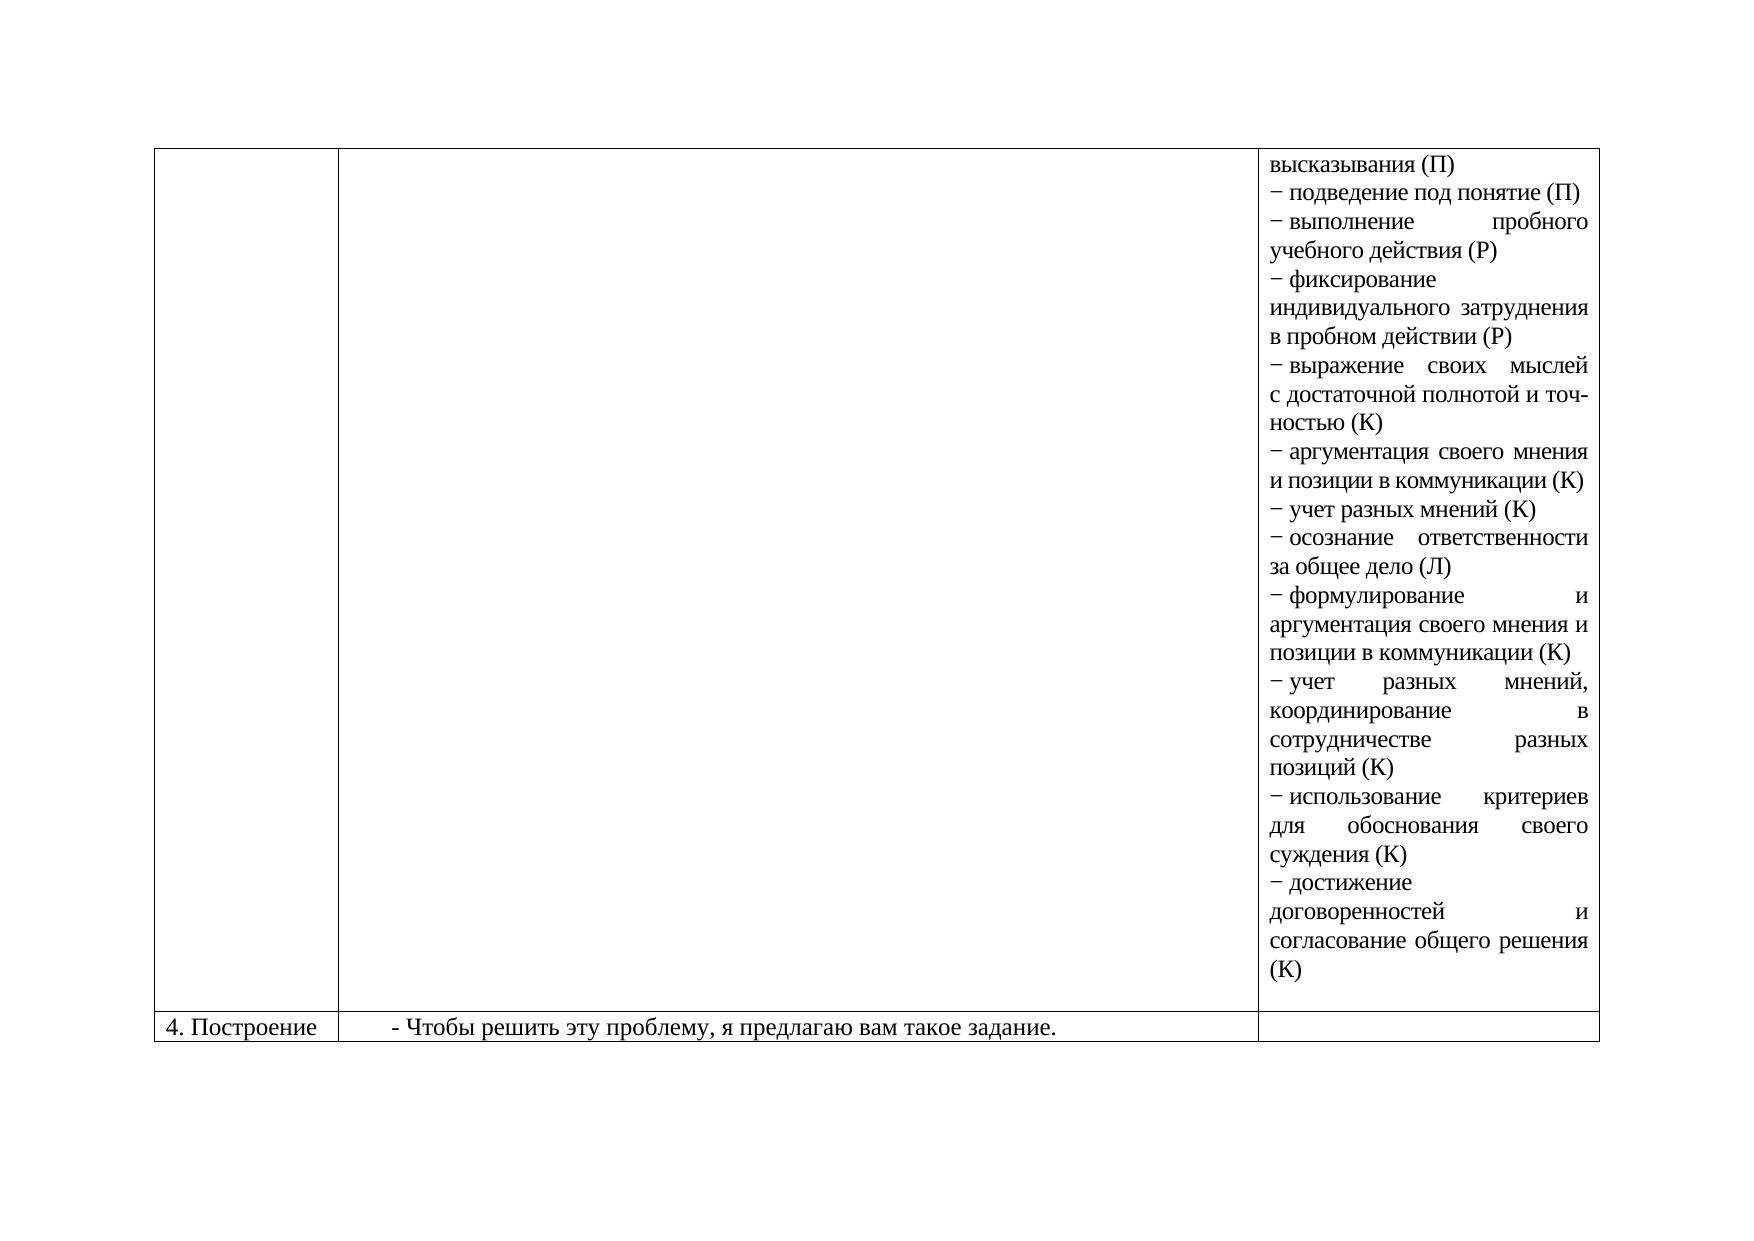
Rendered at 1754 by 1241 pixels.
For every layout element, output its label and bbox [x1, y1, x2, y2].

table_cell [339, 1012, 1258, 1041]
table_cell [339, 149, 1258, 1011]
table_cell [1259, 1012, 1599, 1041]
table_cell [1259, 149, 1599, 1011]
table_cell [155, 149, 338, 1011]
table_cell [155, 1012, 338, 1041]
